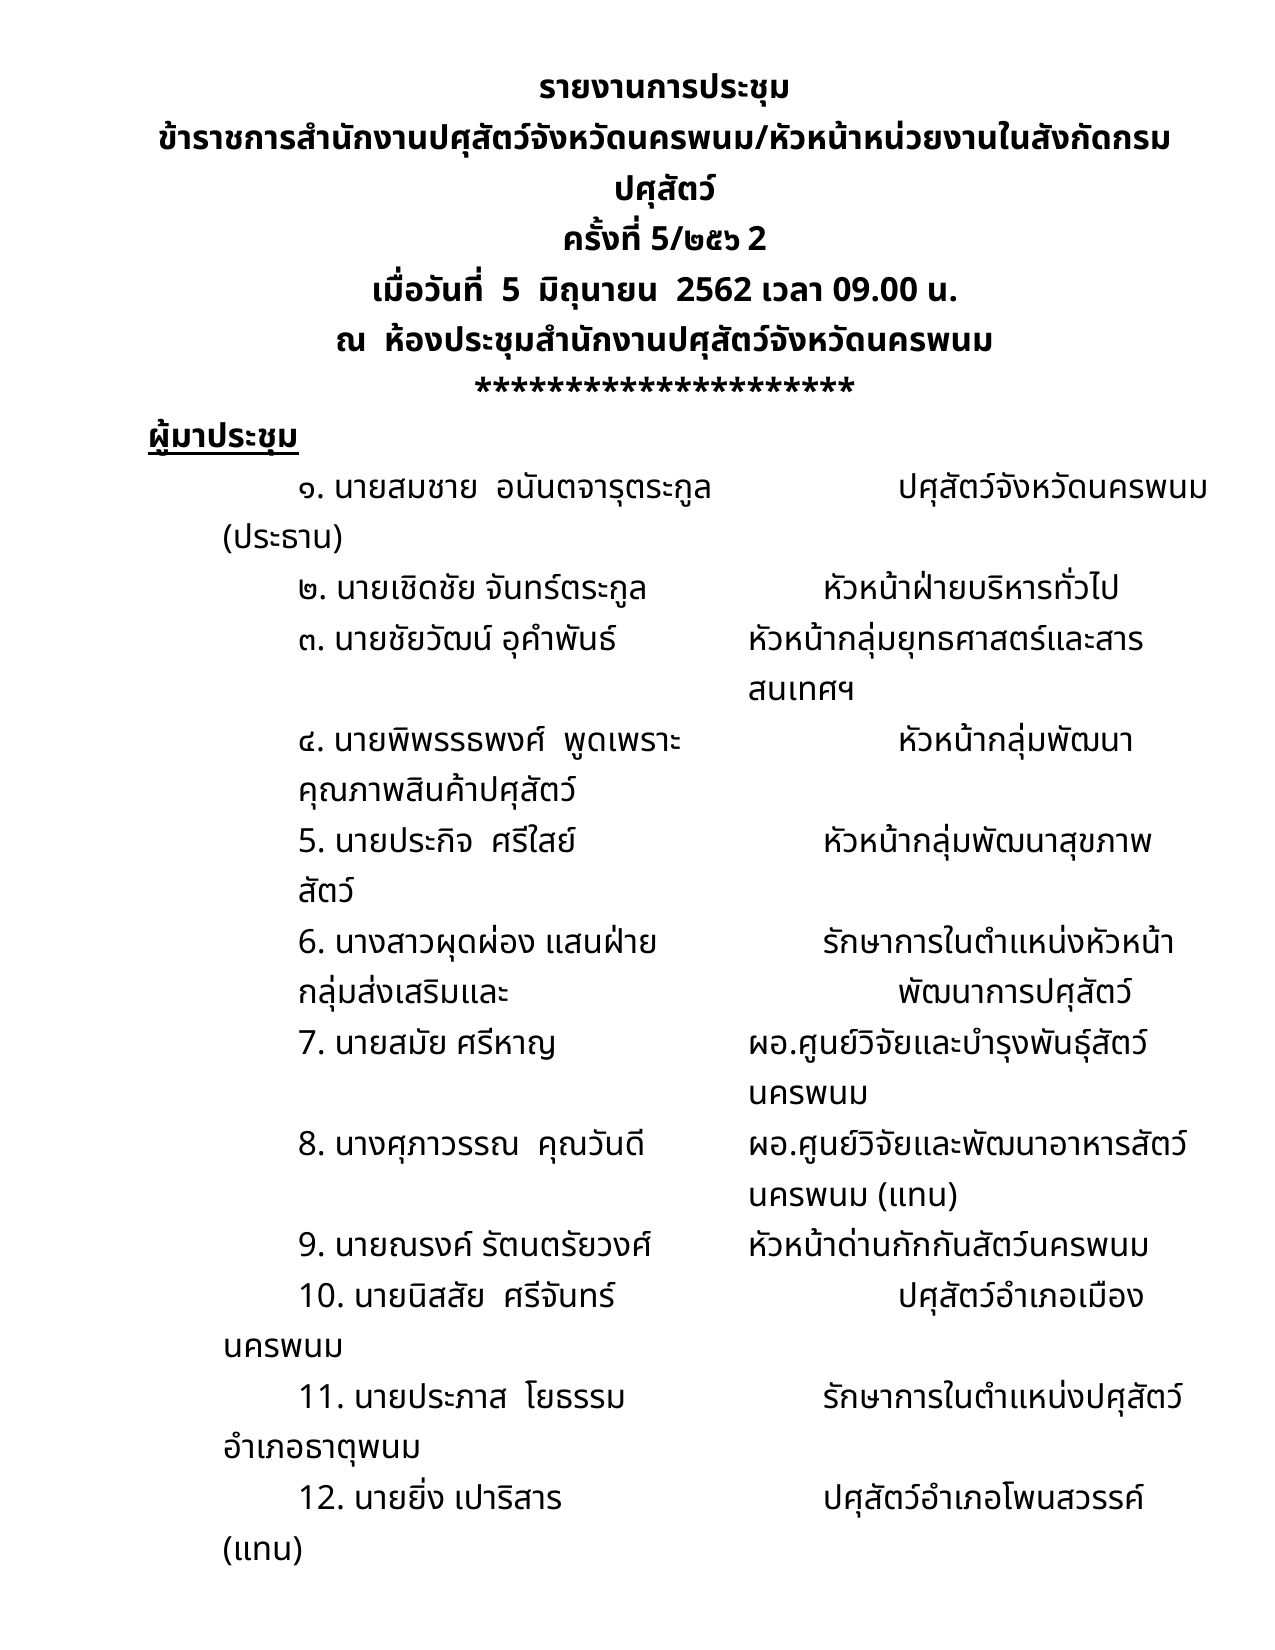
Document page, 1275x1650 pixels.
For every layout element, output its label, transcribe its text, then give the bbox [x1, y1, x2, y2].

text ผู้มาประชุม [148, 412, 1181, 462]
text 7. นายสมัย ศรีหาญ ผอ.ศูนย์วิจัยและบำรุงพันธุ์สัตว์นครพนม [298, 1019, 1181, 1120]
text 5. นายประกิจ ศรีใสย์ หัวหน้ากลุ่มพัฒนาสุขภาพสัตว์ [298, 816, 1181, 917]
text ********************* [148, 367, 1181, 412]
text 10. นายนิสสัย ศรีจันทร์ ปศุสัตว์อำเภอเมืองนครพนม [223, 1272, 1196, 1373]
text ข้าราชการสำนักงานปศุสัตว์จังหวัดนครพนม/หัวหน้าหน่วยงานในสังกัดกรมปศุสัตว์ [148, 114, 1181, 215]
text ๑. นายสมชาย อนันตจารุตระกูล ปศุสัตว์จังหวัดนครพนม (ประธาน) [223, 462, 1226, 564]
text ครั้งที่ 5/๒๕๖2 [148, 215, 1181, 266]
text ๒. นายเชิดชัย จันทร์ตระกูล หัวหน้าฝ่ายบริหารทั่วไป [223, 564, 1181, 614]
text รายงานการประชุม [148, 63, 1181, 114]
text 9. นายณรงค์ รัตนตรัยวงศ์ หัวหน้าด่านกักกันสัตว์นครพนม [298, 1221, 1181, 1272]
text ๓. นายชัยวัฒน์ อุคำพันธ์ หัวหน้ากลุ่มยุทธศาสตร์และสารสนเทศฯ [298, 614, 1181, 715]
text 6. นางสาวผุดผ่อง แสนฝ่าย รักษาการในตำแหน่งหัวหน้ากลุ่มส่งเสริมและ พัฒนาการปศุสัตว์ [298, 917, 1181, 1019]
text เมื่อวันที่ 5 มิถุนายน 2562 เวลา 09.00 น. [148, 266, 1181, 316]
text 12. นายยิ่ง เปาริสาร ปศุสัตว์อำเภอโพนสวรรค์ (แทน) [223, 1474, 1181, 1575]
text ณ ห้องประชุมสำนักงานปศุสัตว์จังหวัดนครพนม [148, 316, 1181, 367]
text 8. นางศุภาวรรณ คุณวันดี ผอ.ศูนย์วิจัยและพัฒนาอาหารสัตว์นครพนม (แทน) [298, 1120, 1196, 1221]
text 11. นายประภาส โยธรรม รักษาการในตำแหน่งปศุสัตว์อำเภอธาตุพนม [223, 1373, 1226, 1474]
text ๔. นายพิพรรธพงศ์ พูดเพราะ หัวหน้ากลุ่มพัฒนาคุณภาพสินค้าปศุสัตว์ [298, 715, 1181, 816]
